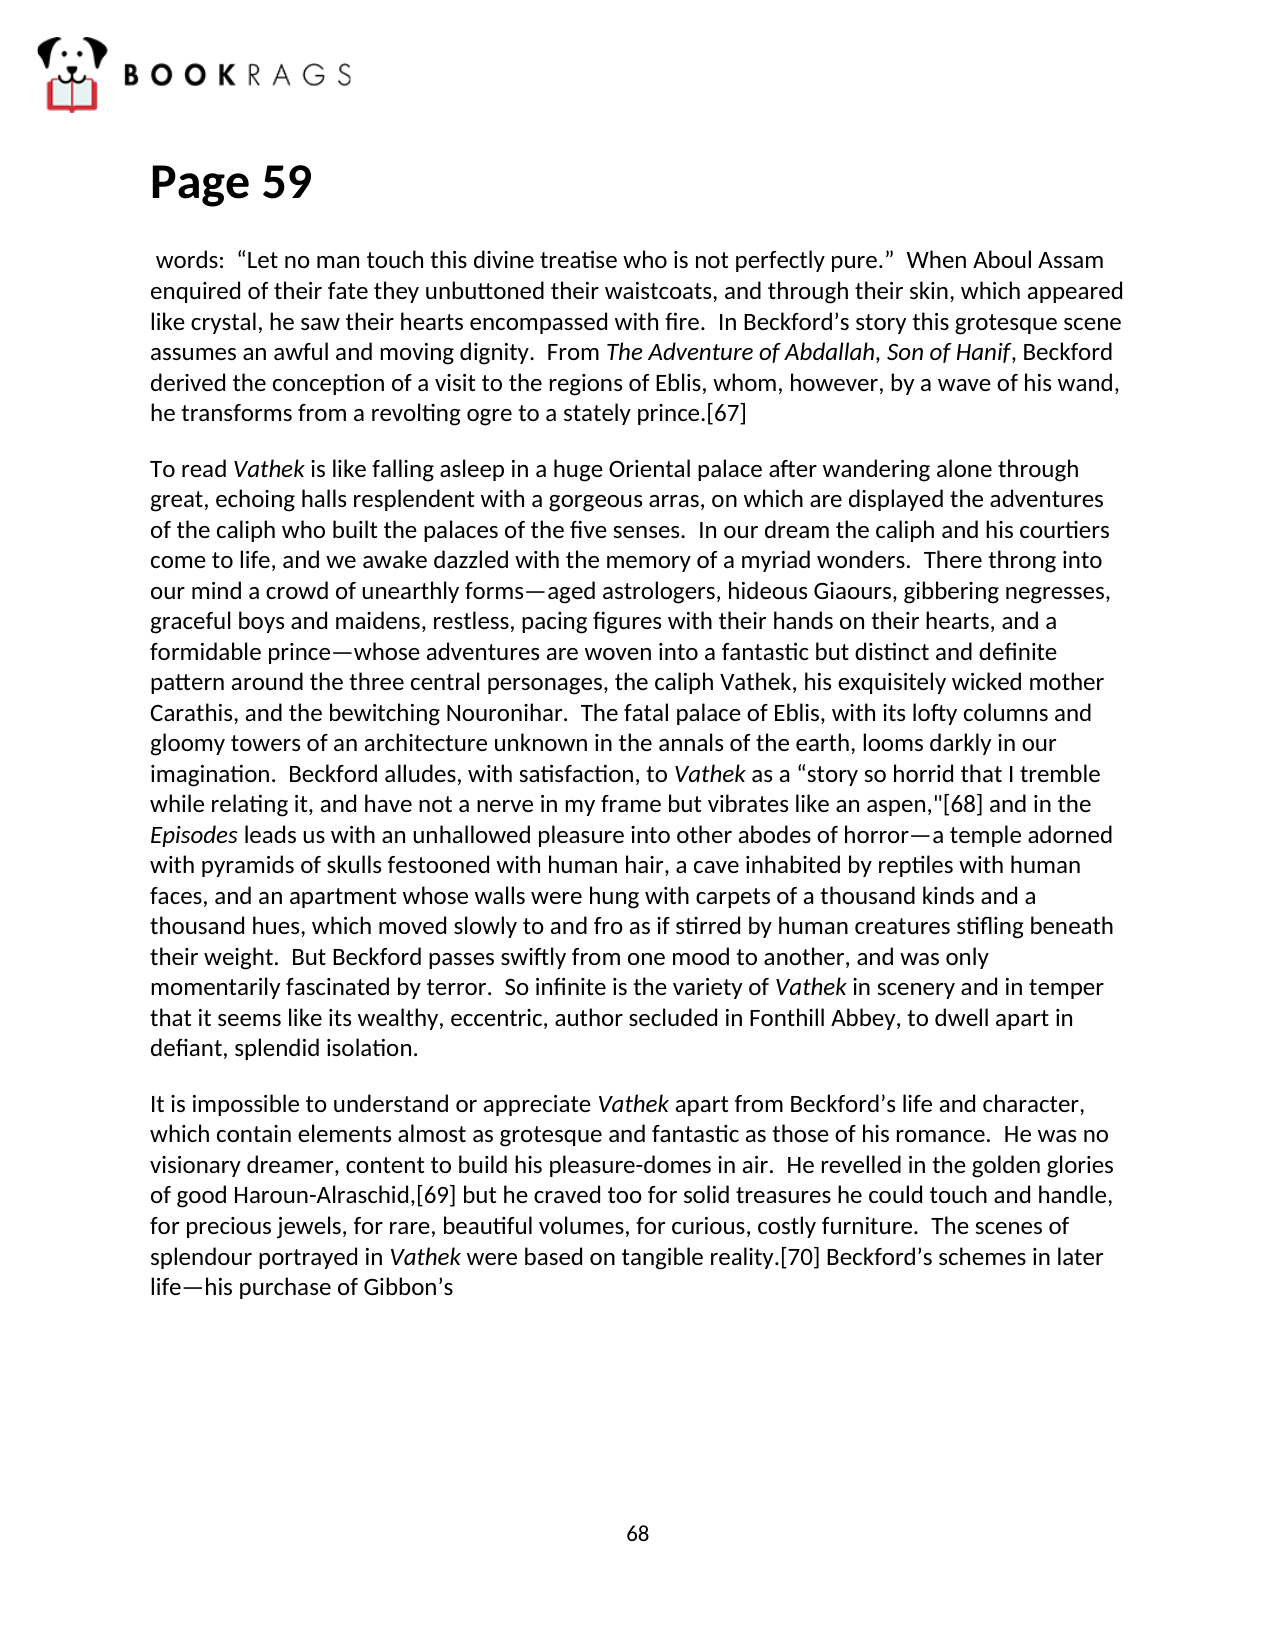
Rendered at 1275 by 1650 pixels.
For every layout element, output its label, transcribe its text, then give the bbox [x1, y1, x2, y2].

text Page 59 [150, 150, 1125, 211]
text To read Vathek is like falling asleep in a huge Oriental palace after wandering alone through great, echoing halls resplendent with a gorgeous arras, on which are displayed the adventures of the caliph who built the palaces of the five senses. In our dream the caliph and his courtiers come to life, and we awake dazzled with the memory of a myriad wonders. There throng into our mind a crowd of unearthly forms—­aged astrologers, hideous Giaours, gibbering negresses, graceful boys and maidens, restless, pacing figures with their hands on their hearts, and a formidable prince—­whose adventures are woven into a fantastic but distinct and definite pattern around the three central personages, the caliph Vathek, his exquisitely wicked mother Carathis, and the bewitching Nouronihar. The fatal palace of Eblis, with its lofty columns and gloomy towers of an architecture unknown in the annals of the earth, looms darkly in our imagination. Beckford alludes, with satisfaction, to Vathek as a “story so horrid that I tremble while relating it, and have not a nerve in my frame but vibrates like an aspen,"[68] and in the Episodes leads us with an unhallowed pleasure into other abodes of horror—­a temple adorned with pyramids of skulls festooned with human hair, a cave inhabited by reptiles with human faces, and an apartment whose walls were hung with carpets of a thousand kinds and a thousand hues, which moved slowly to and fro as if stirred by human creatures stifling beneath their weight. But Beckford passes swiftly from one mood to another, and was only momentarily fascinated by terror. So infinite is the variety of Vathek in scenery and in temper that it seems like its wealthy, eccentric, author secluded in Fonthill Abbey, to dwell apart in defiant, splendid isolation. [150, 453, 1125, 1063]
text words: “Let no man touch this divine treatise who is not perfectly pure.” When Aboul Assam enquired of their fate they unbuttoned their waistcoats, and through their skin, which appeared like crystal, he saw their hearts encompassed with fire. In Beckford’s story this grotesque scene assumes an awful and moving dignity. From The Adventure of Abdallah, Son of Hanif, Beckford derived the conception of a visit to the regions of Eblis, whom, however, by a wave of his wand, he transforms from a revolting ogre to a stately prince.[67] [150, 244, 1125, 428]
text It is impossible to understand or appreciate Vathek apart from Beckford’s life and character, which contain elements almost as grotesque and fantastic as those of his romance. He was no visionary dreamer, content to build his pleasure-domes in air. He revelled in the golden glories of good Haroun-Alraschid,[69] but he craved too for solid treasures he could touch and handle, for precious jewels, for rare, beautiful volumes, for curious, costly furniture. The scenes of splendour portrayed in Vathek were based on tangible reality.[70] Beckford’s schemes in later life—­his purchase of Gibbon’s [150, 1088, 1125, 1302]
picture [37, 37, 351, 113]
